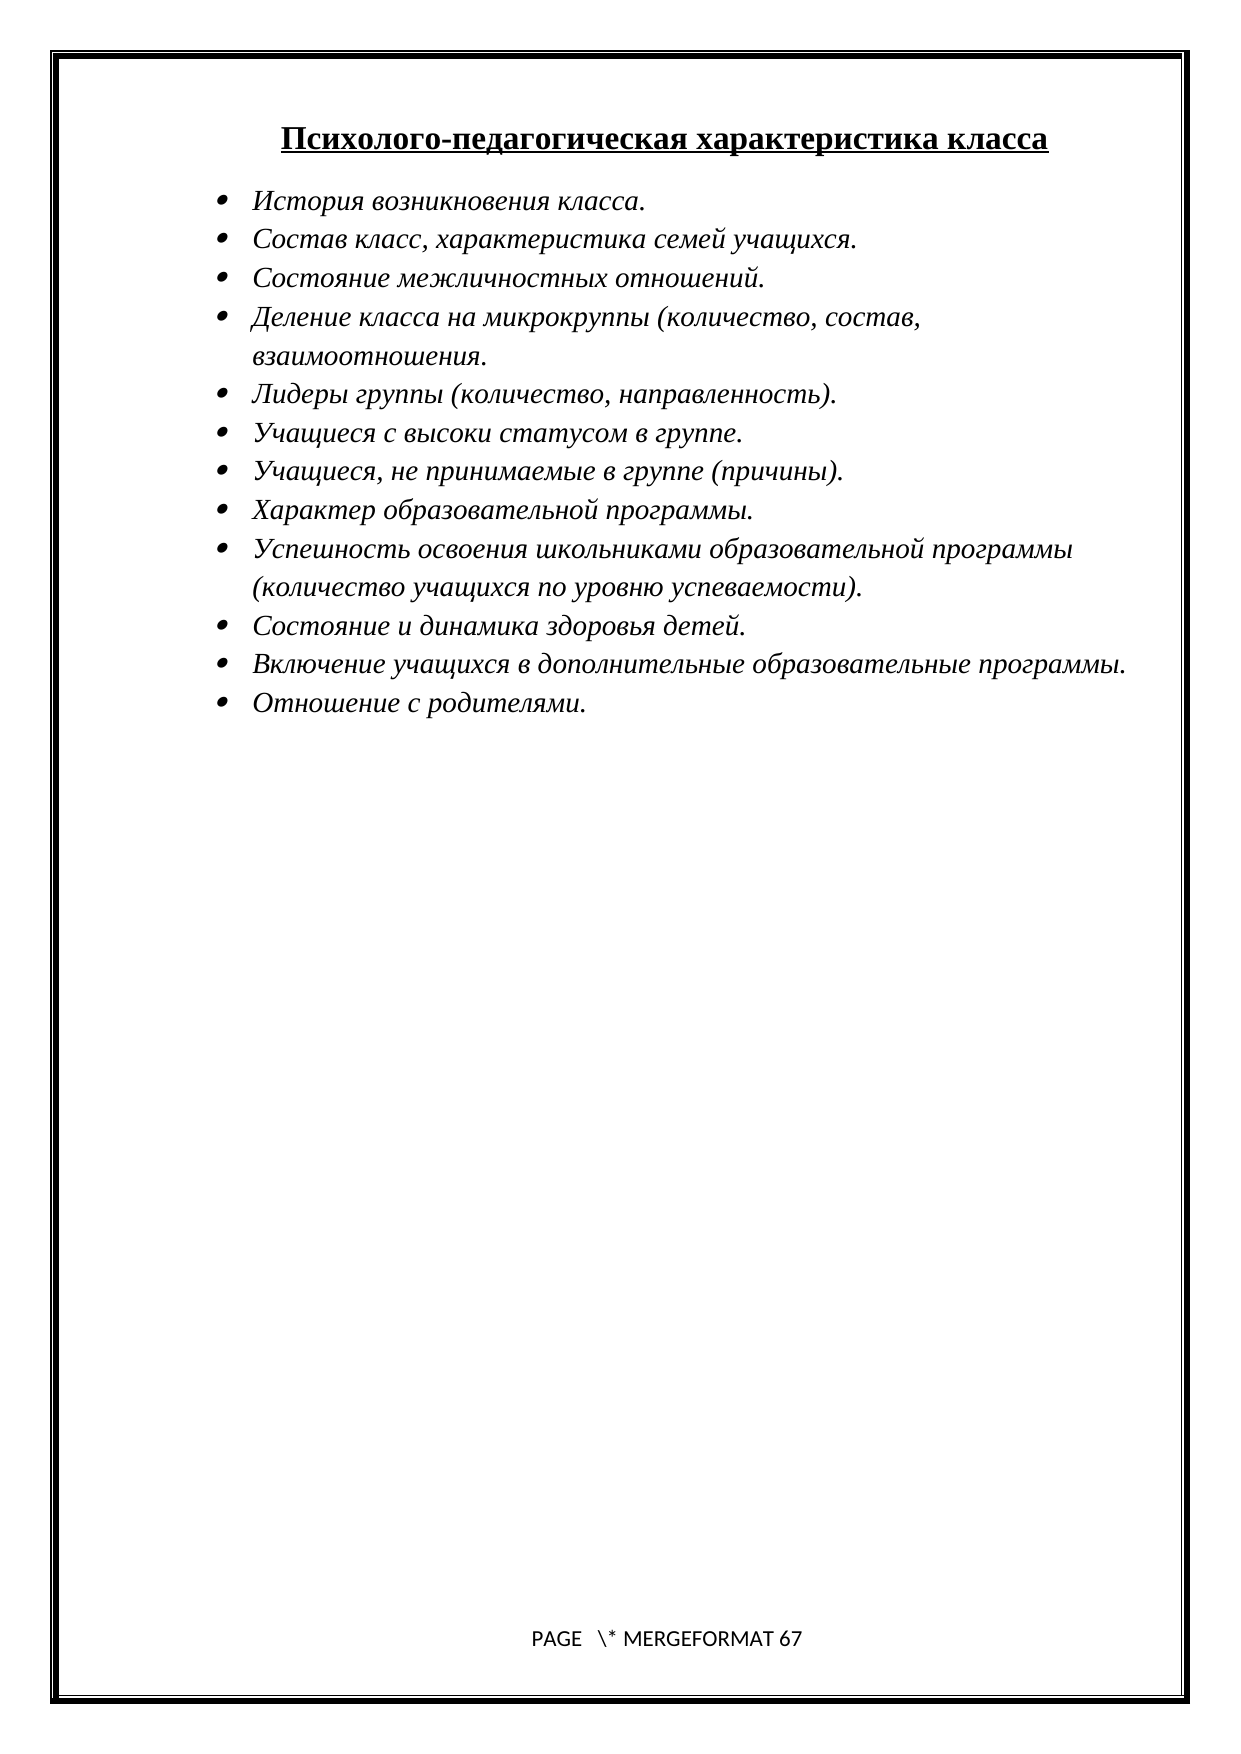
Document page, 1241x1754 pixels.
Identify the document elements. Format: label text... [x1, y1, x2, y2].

list Включение учащихся в дополнительные образовательные программы. [214, 647, 1152, 680]
list Деление класса на микрокруппы (количество, состав, взаимоотношения. [214, 299, 1152, 371]
list Состояние и динамика здоровья детей. [214, 608, 1152, 642]
list Состояние межличностных отношений. [214, 260, 1152, 294]
text Психолого-педагогическая характеристика класса [177, 118, 1152, 156]
list История возникновения класса. [214, 183, 1152, 217]
list Отношение с родителями. [214, 685, 1152, 719]
list Характер образовательной программы. [214, 492, 1152, 526]
list Лидеры группы (количество, направленность). [214, 376, 1152, 410]
list Успешность освоения школьниками образовательной программы (количество учащихся по уровню успеваемости). [214, 531, 1152, 603]
list Учащиеся, не принимаемые в группе (причины). [214, 453, 1152, 487]
list Состав класс, характеристика семей учащихся. [214, 222, 1152, 255]
list Учащиеся с высоки статусом в группе. [214, 415, 1152, 448]
